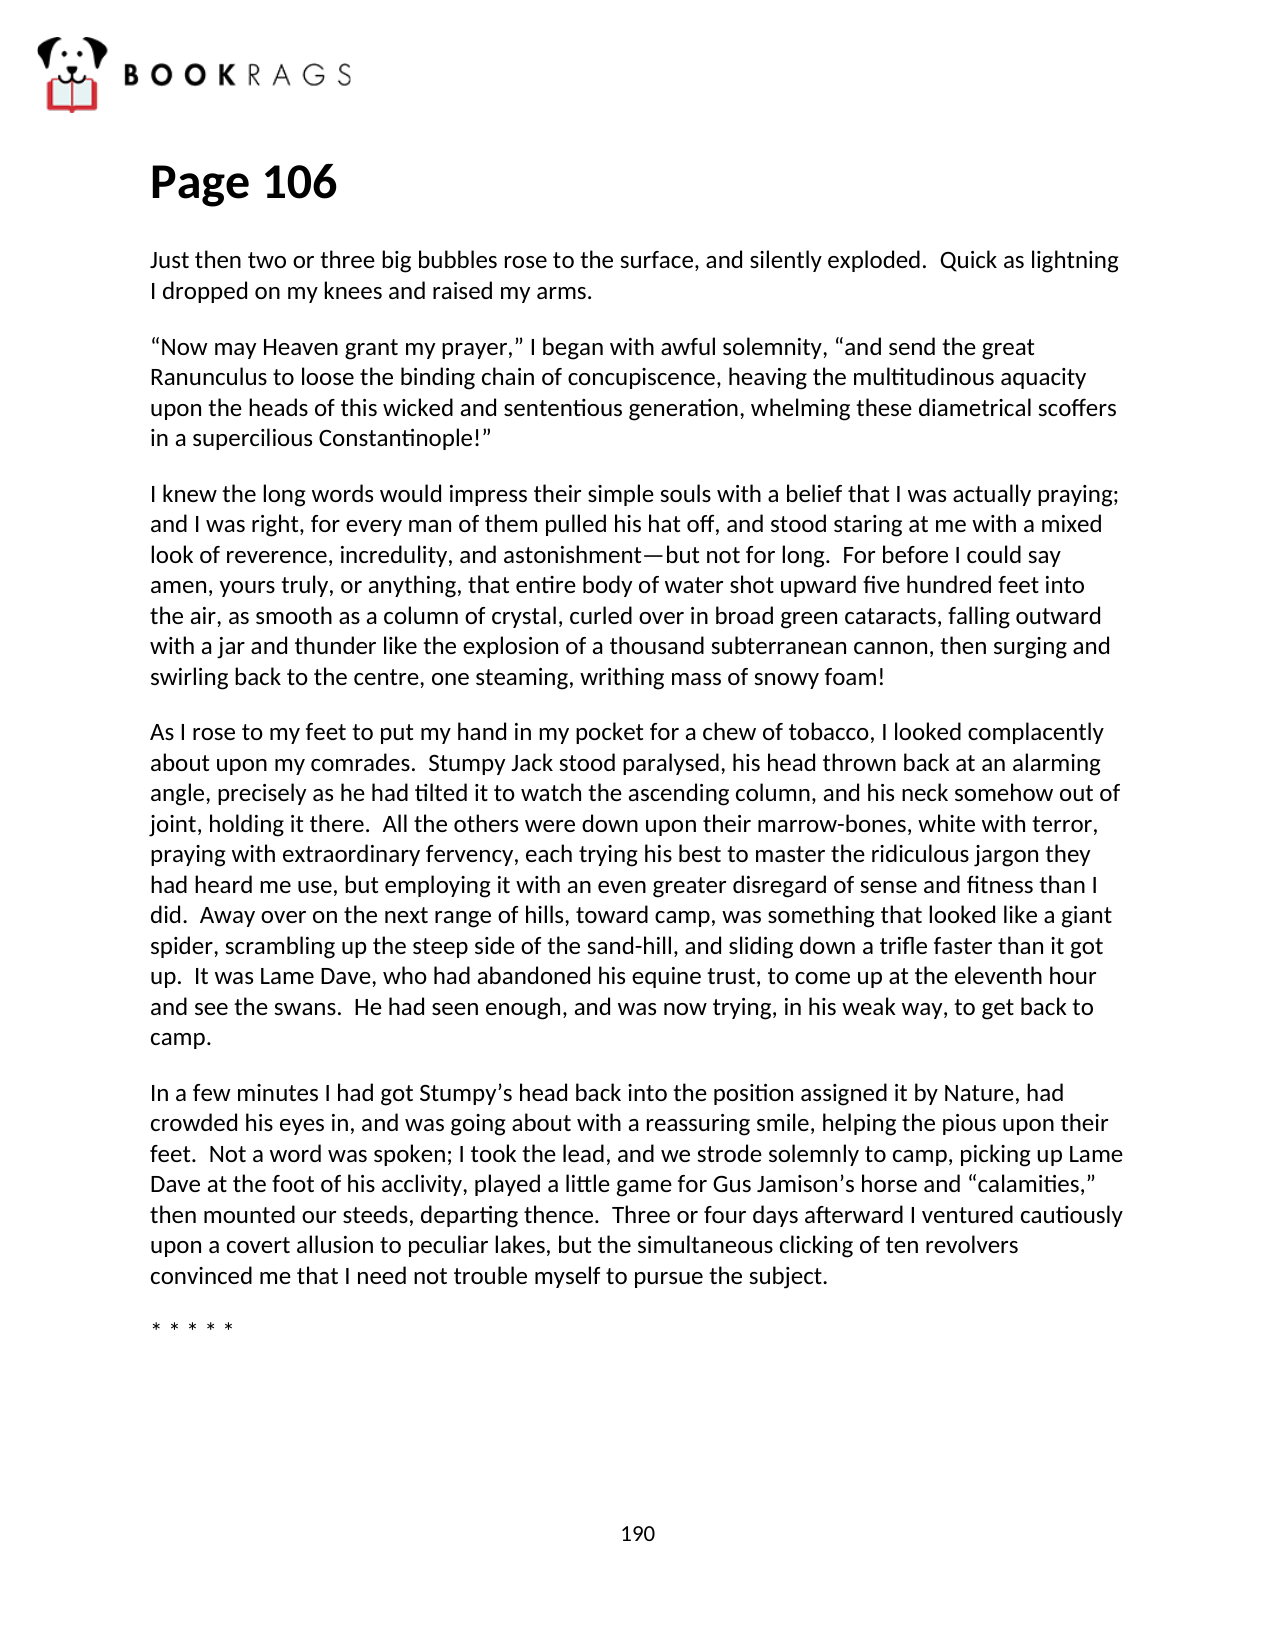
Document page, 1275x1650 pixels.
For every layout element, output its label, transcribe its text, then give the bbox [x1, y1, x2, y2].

text “Now may Heaven grant my prayer,” I began with awful solemnity, “and send the great Ranunculus to loose the binding chain of concupiscence, heaving the multitudinous aquacity upon the heads of this wicked and sententious generation, whelming these diametrical scoffers in a supercilious Constantinople!” [150, 331, 1125, 453]
text In a few minutes I had got Stumpy’s head back into the position assigned it by Nature, had crowded his eyes in, and was going about with a reassuring smile, helping the pious upon their feet. Not a word was spoken; I took the lead, and we strode solemnly to camp, picking up Lame Dave at the foot of his acclivity, played a little game for Gus Jamison’s horse and “calamities,” then mounted our steeds, departing thence. Three or four days afterward I ventured cautiously upon a covert allusion to peculiar lakes, but the simultaneous clicking of ten revolvers convinced me that I need not trouble myself to pursue the subject. [150, 1077, 1125, 1291]
text * * * * * [150, 1316, 1125, 1346]
text Page 106 [150, 150, 1125, 211]
text I knew the long words would impress their simple souls with a belief that I was actually praying; and I was right, for every man of them pulled his hat off, and stood staring at me with a mixed look of reverence, incredulity, and astonishment—­but not for long. For before I could say amen, yours truly, or anything, that entire body of water shot upward five hundred feet into the air, as smooth as a column of crystal, curled over in broad green cataracts, falling outward with a jar and thunder like the explosion of a thousand subterranean cannon, then surging and swirling back to the centre, one steaming, writhing mass of snowy foam! [150, 478, 1125, 691]
text Just then two or three big bubbles rose to the surface, and silently exploded. Quick as lightning I dropped on my knees and raised my arms. [150, 244, 1125, 306]
text As I rose to my feet to put my hand in my pocket for a chew of tobacco, I looked complacently about upon my comrades. Stumpy Jack stood paralysed, his head thrown back at an alarming angle, precisely as he had tilted it to watch the ascending column, and his neck somehow out of joint, holding it there. All the others were down upon their marrow-bones, white with terror, praying with extraordinary fervency, each trying his best to master the ridiculous jargon they had heard me use, but employing it with an even greater disregard of sense and fitness than I did. Away over on the next range of hills, toward camp, was something that looked like a giant spider, scrambling up the steep side of the sand-hill, and sliding down a trifle faster than it got up. It was Lame Dave, who had abandoned his equine trust, to come up at the eleventh hour and see the swans. He had seen enough, and was now trying, in his weak way, to get back to camp. [150, 716, 1125, 1052]
picture [37, 37, 351, 113]
